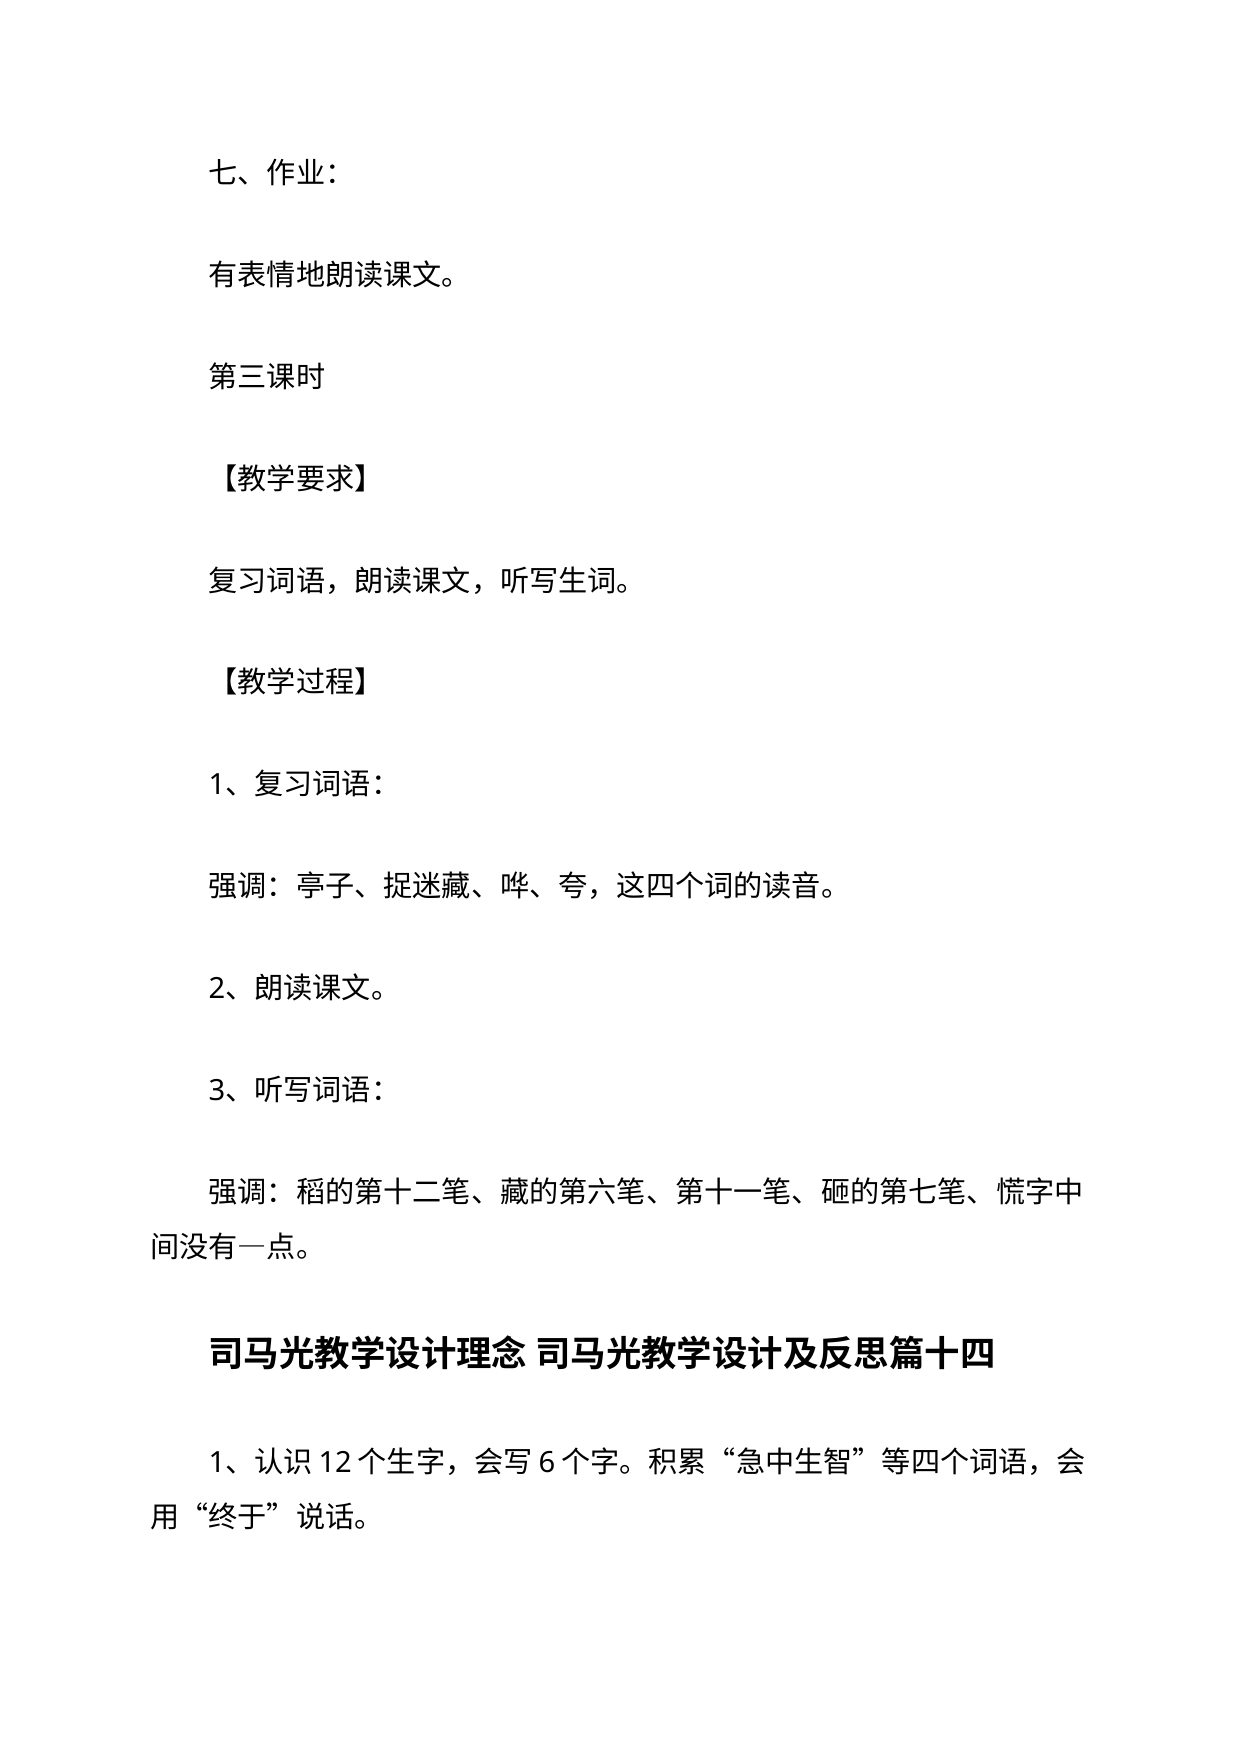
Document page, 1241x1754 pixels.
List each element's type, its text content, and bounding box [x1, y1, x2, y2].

text 3、听写词语： [150, 1066, 1090, 1109]
text 复习词语，朗读课文，听写生词。 [150, 557, 1090, 599]
text 第三课时 [150, 353, 1090, 396]
text 七、作业： [150, 150, 1090, 192]
text 【教学过程】 [150, 659, 1090, 701]
text 强调：稻的第十二笔、藏的第六笔、第十一笔、砸的第七笔、慌字中间没有—点。 [150, 1168, 1090, 1266]
text 司马光教学设计理念 司马光教学设计及反思篇十四 [150, 1325, 1090, 1376]
text 1、认识12个生字，会写6个字。积累“急中生智”等四个词语，会用“终于”说话。 [150, 1438, 1090, 1536]
text 2、朗读课文。 [150, 964, 1090, 1007]
text 强调：亭子、捉迷藏、哗、夸，这四个词的读音。 [150, 863, 1090, 905]
text 有表情地朗读课文。 [150, 252, 1090, 294]
text 【教学要求】 [150, 455, 1090, 498]
text 1、复习词语： [150, 761, 1090, 803]
